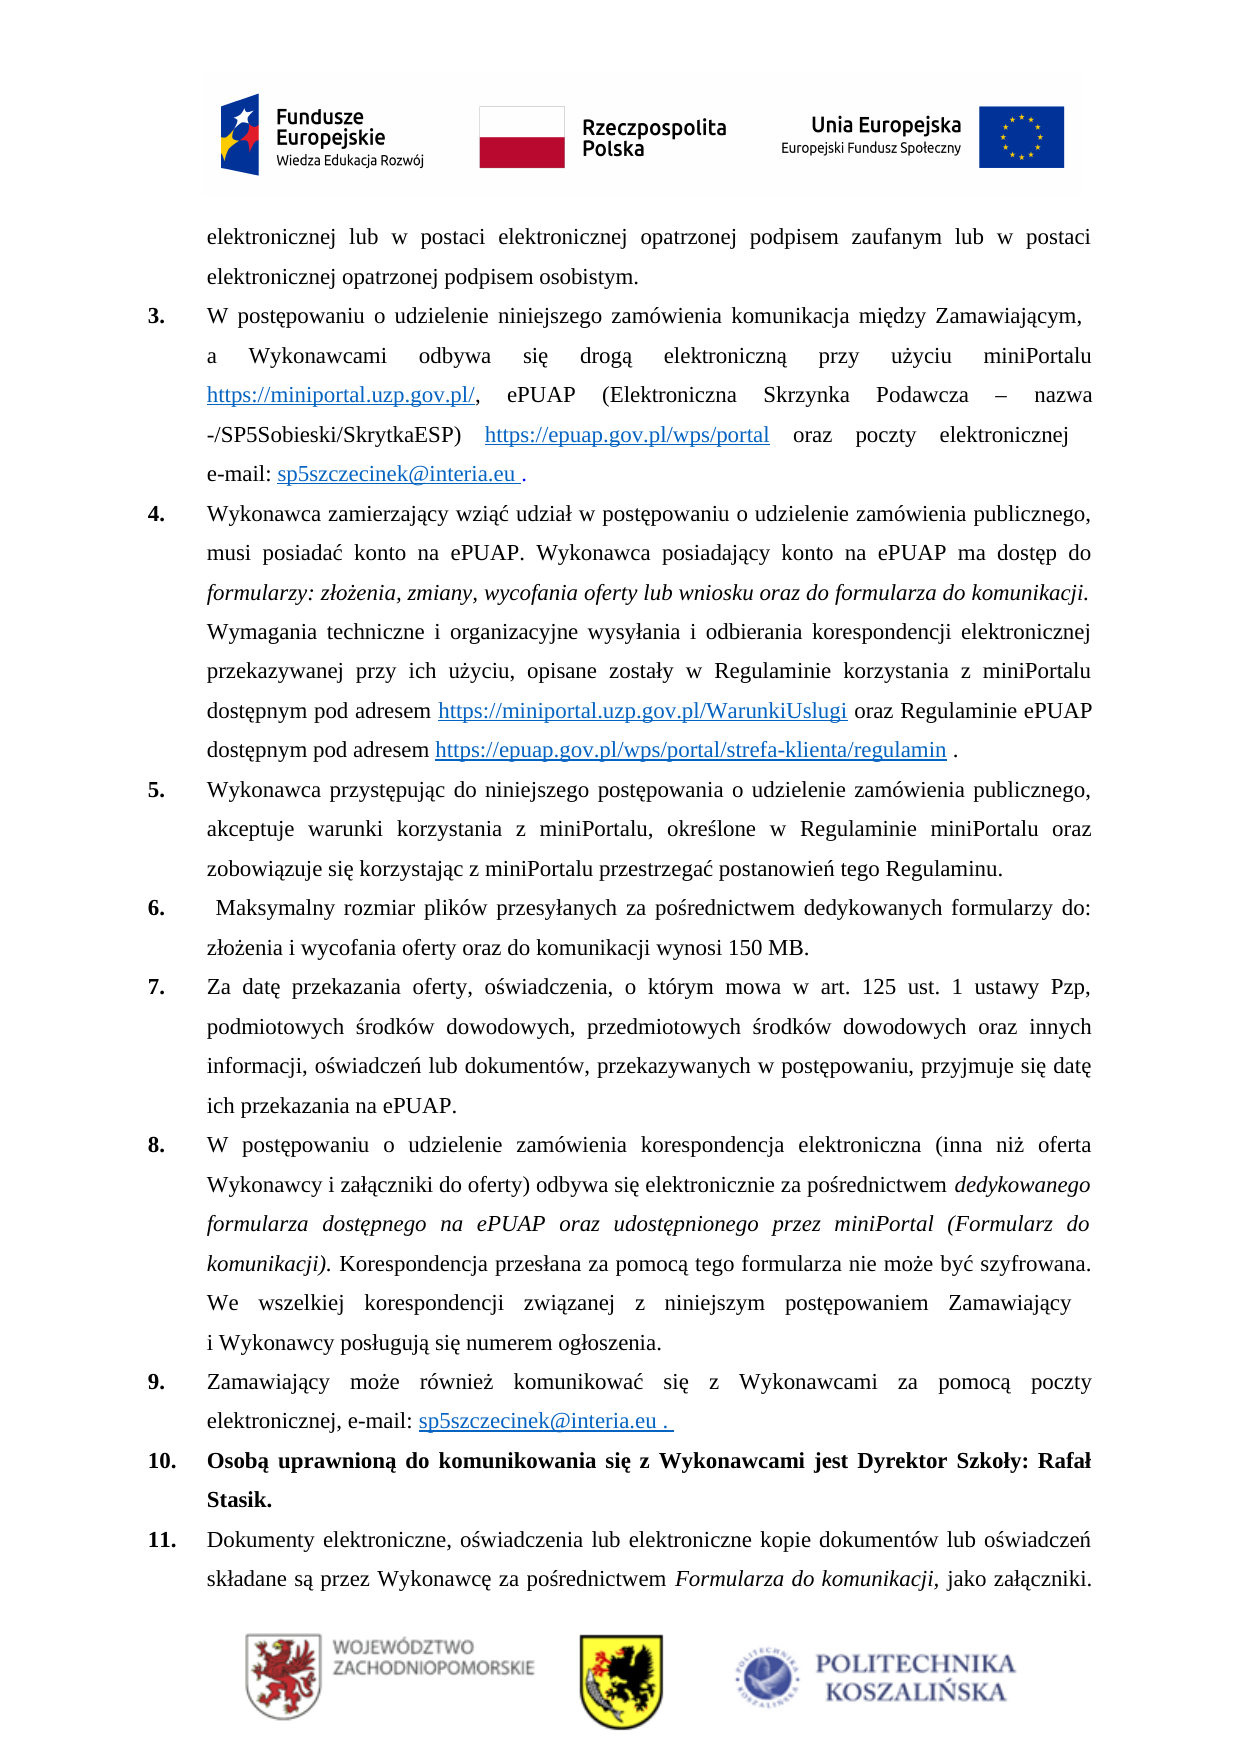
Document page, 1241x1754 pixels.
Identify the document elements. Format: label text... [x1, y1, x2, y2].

list Za datę przekazania oferty, oświadczenia, o którym mowa w art. 125 ust. 1 ustawy Pzp, podmiotowych środków dowodowych, przedmiotowych środków dowodowych oraz innych informacji, oświadczeń lub dokumentów, przekazywanych w postępowaniu, przyjmuje się datę ich przekazania na ePUAP. [148, 973, 1093, 1118]
list Zamawiający może również komunikować się z Wykonawcami za pomocą poczty elektronicznej, e-mail: sp5szczecinek@interia.eu . [148, 1368, 1093, 1434]
list Osobą uprawnioną do komunikowania się z Wykonawcami jest Dyrektor Szkoły: Rafał Stasik. [148, 1447, 1093, 1513]
list Wykonawca zamierzający wziąć udział w postępowaniu o udzielenie zamówienia publicznego, musi posiadać konto na ePUAP. Wykonawca posiadający konto na ePUAP ma dostęp do formularzy: złożenia, zmiany, wycofania oferty lub wniosku oraz do formularza do komunikacji. Wymagania techniczne i organizacyjne wysyłania i odbierania korespondencji elektronicznej przekazywanej przy ich użyciu, opisane zostały w Regulaminie korzystania z miniPortalu dostępnym pod adresem https://miniportal.uzp.gov.pl/WarunkiUslugi oraz Regulaminie ePUAP dostępnym pod adresem https://epuap.gov.pl/wps/portal/strefa-klienta/regulamin . [148, 499, 1093, 763]
list Maksymalny rozmiar plików przesyłanych za pośrednictwem dedykowanych formularzy do: złożenia i wycofania oferty oraz do komunikacji wynosi 150 MB. [148, 894, 1093, 960]
list W postępowaniu o udzielenie zamówienia korespondencja elektroniczna (inna niż oferta Wykonawcy i załączniki do oferty) odbywa się elektronicznie za pośrednictwem dedykowanego formularza dostępnego na ePUAP oraz udostępnionego przez miniPortal (Formularz do komunikacji). Korespondencja przesłana za pomocą tego formularza nie może być szyfrowana. We wszelkiej korespondencji związanej z niniejszym postępowaniem Zamawiający i Wykonawcy posługują się numerem ogłoszenia. [148, 1131, 1093, 1355]
picture [244, 1629, 1026, 1738]
list Wykonawca przystępując do niniejszego postępowania o udzielenie zamówienia publicznego, akceptuje warunki korzystania z miniPortalu, określone w Regulaminie miniPortalu oraz zobowiązuje się korzystając z miniPortalu przestrzegać postanowień tego Regulaminu. [148, 776, 1093, 881]
list W postępowaniu o udzielenie niniejszego zamówienia komunikacja między Zamawiającym, a Wykonawcami odbywa się drogą elektroniczną przy użyciu miniPortalu https://miniportal.uzp.gov.pl/, ePUAP (Elektroniczna Skrzynka Podawcza – nazwa -/SP5Sobieski/SkrytkaESP) https://epuap.gov.pl/wps/portal oraz poczty elektronicznej e-mail: sp5szczecinek@interia.eu . [148, 302, 1093, 486]
picture [202, 73, 1083, 196]
